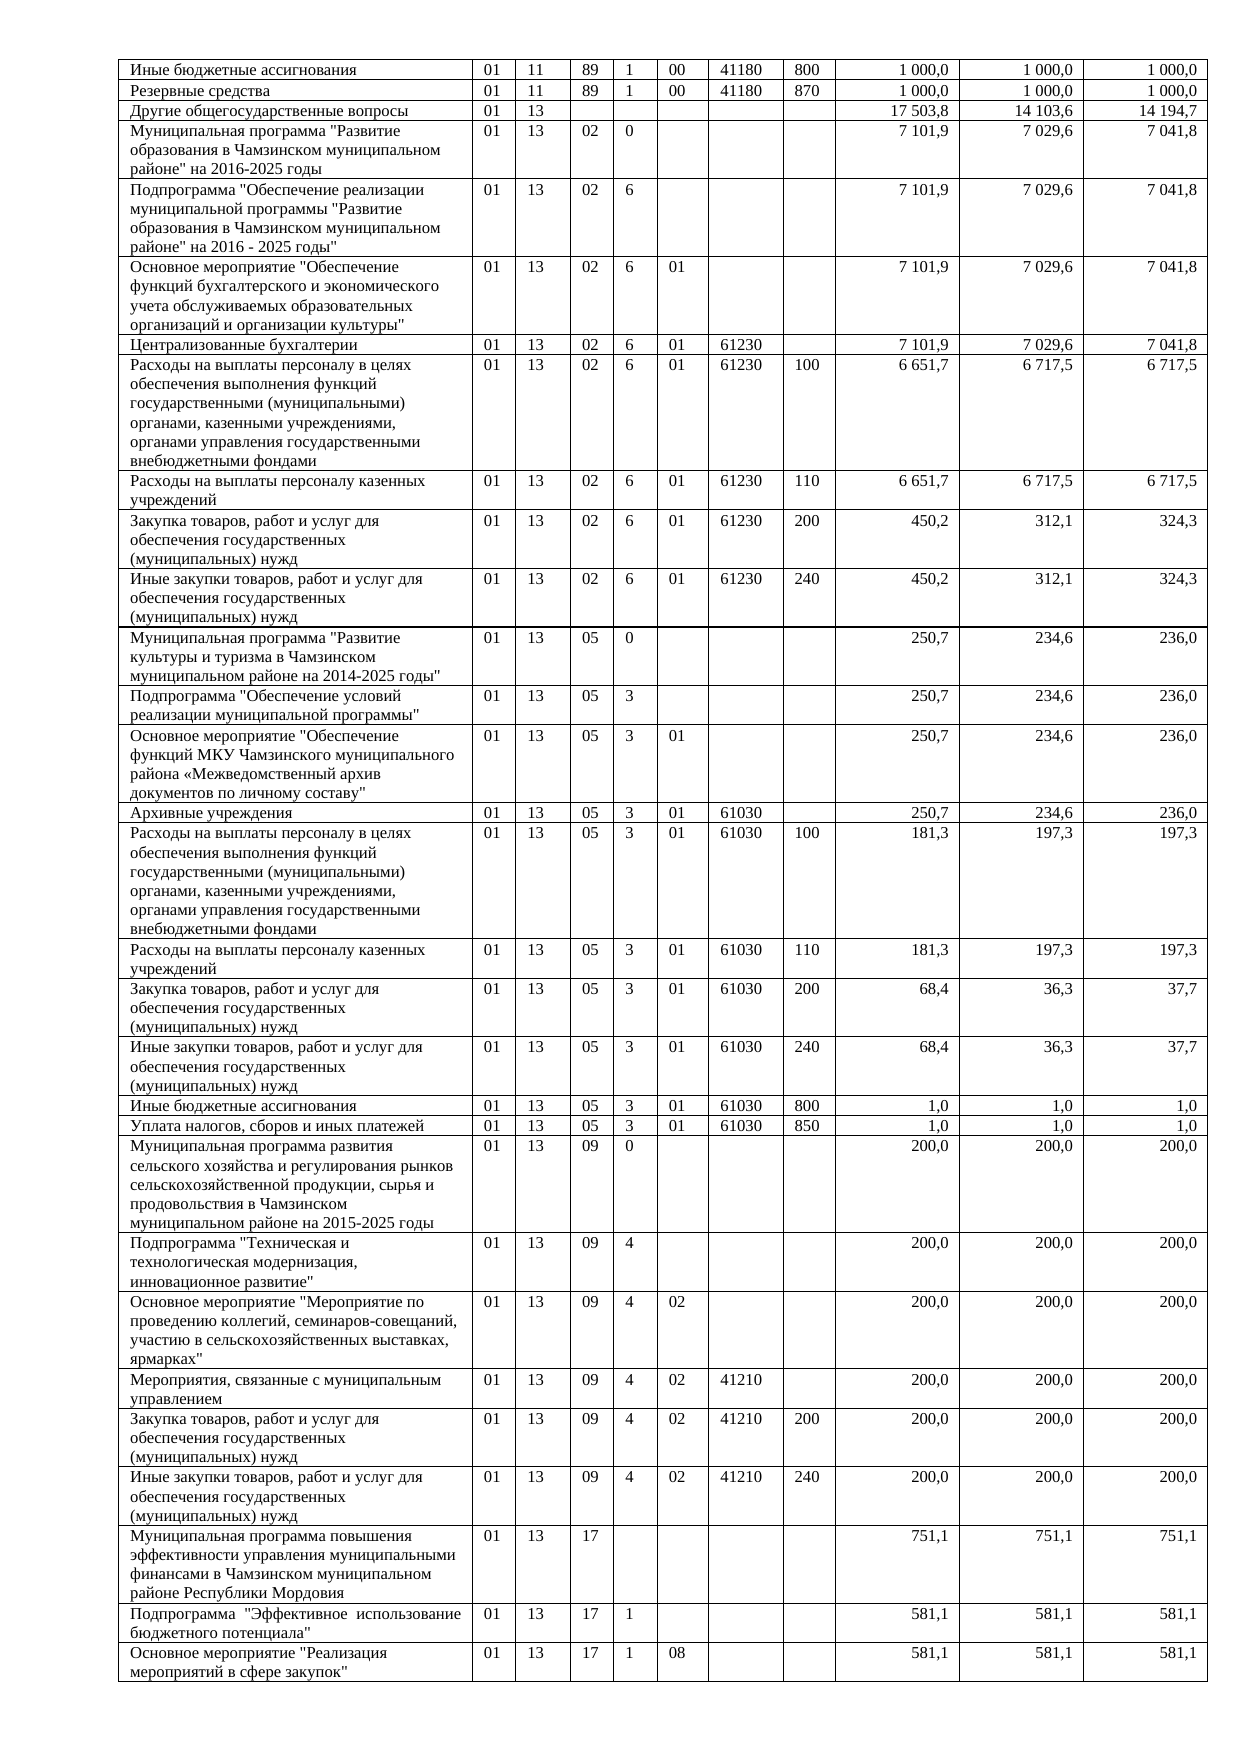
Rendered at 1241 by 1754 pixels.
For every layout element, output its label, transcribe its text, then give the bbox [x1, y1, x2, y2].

table_cell 200,0 [1084, 1369, 1207, 1408]
table_cell 200,0 [960, 1409, 1083, 1466]
table_cell 37,7 [1084, 979, 1207, 1036]
table_cell 197,3 [960, 939, 1083, 978]
table_cell 751,1 [836, 1526, 959, 1602]
table_cell 581,1 [1084, 1643, 1207, 1681]
table_cell 01 [473, 355, 515, 470]
table_cell [784, 725, 835, 802]
table_cell 450,2 [836, 510, 959, 568]
table_cell [709, 1233, 783, 1291]
table_cell Иные бюджетные ассигнования [119, 60, 472, 79]
table_cell 751,1 [960, 1526, 1083, 1602]
table_cell 61230 [709, 569, 783, 626]
table_cell [709, 725, 783, 802]
table_cell 01 [658, 471, 708, 509]
table_cell 01 [473, 1136, 515, 1232]
table_cell 3 [614, 823, 657, 938]
table_cell [571, 101, 613, 120]
table_cell [709, 179, 783, 256]
table_cell 13 [516, 355, 570, 470]
table_cell 870 [784, 80, 835, 99]
table_cell 1 [614, 1604, 657, 1642]
table_cell 234,6 [960, 803, 1083, 822]
table_cell 14 194,7 [1084, 101, 1207, 120]
table_cell 61030 [709, 803, 783, 822]
table_cell [784, 803, 835, 822]
table_cell 01 [473, 1116, 515, 1135]
table_cell [784, 686, 835, 724]
table_cell 3 [614, 979, 657, 1036]
table_cell 240 [784, 1037, 835, 1095]
table_cell Подпрограмма "Техническая и технологическая модернизация, инновационное развитие" [119, 1233, 472, 1291]
table_cell Основное мероприятие "Обеспечение функций МКУ Чамзинского муниципального района «Межведомственный архив документов по личному составу" [119, 725, 472, 802]
table_cell Закупка товаров, работ и услуг для обеспечения государственных (муниципальных) нужд [119, 979, 472, 1036]
table_cell Основное мероприятие "Мероприятие по проведению коллегий, семинаров-совещаний, участию в сельскохозяйственных выставках, ярмарках" [119, 1292, 472, 1368]
table_cell 7 041,8 [1084, 335, 1207, 354]
table_cell [784, 179, 835, 256]
table_cell 08 [658, 1643, 708, 1681]
table_cell Иные закупки товаров, работ и услуг для обеспечения государственных (муниципальных) нужд [119, 1037, 472, 1095]
table_cell Муниципальная программа "Развитие образования в Чамзинском муниципальном районе" на 2016-2025 годы [119, 121, 472, 178]
table_cell 01 [473, 939, 515, 978]
table_cell 250,7 [836, 686, 959, 724]
table_cell 13 [516, 1643, 570, 1681]
table_cell 6 [614, 335, 657, 354]
table_cell 01 [658, 355, 708, 470]
table_cell 200 [784, 1409, 835, 1466]
table_cell 1 000,0 [1084, 80, 1207, 99]
table_cell 7 029,6 [960, 335, 1083, 354]
table_cell [709, 1604, 783, 1642]
table_cell 200,0 [1084, 1292, 1207, 1368]
table_cell 01 [473, 823, 515, 938]
table_cell [784, 1604, 835, 1642]
table_cell 01 [658, 1037, 708, 1095]
table_cell 41210 [709, 1369, 783, 1408]
table_cell [658, 179, 708, 256]
table_cell 13 [516, 823, 570, 938]
table_cell Подпрограмма "Обеспечение реализации муниципальной программы "Развитие образования в Чамзинском муниципальном районе" на 2016 - 2025 годы" [119, 179, 472, 256]
table_cell [658, 1604, 708, 1642]
table_cell 01 [473, 1037, 515, 1095]
table_cell 0 [614, 628, 657, 685]
table_cell 09 [571, 1233, 613, 1291]
table_cell 234,6 [960, 725, 1083, 802]
table_cell 581,1 [960, 1643, 1083, 1681]
table_cell 6 651,7 [836, 471, 959, 509]
table_cell 1 000,0 [836, 80, 959, 99]
table_cell 312,1 [960, 569, 1083, 626]
table_cell [784, 628, 835, 685]
table_cell 14 103,6 [960, 101, 1083, 120]
table_cell 02 [658, 1369, 708, 1408]
table_cell 13 [516, 1233, 570, 1291]
table_cell 7 029,6 [960, 257, 1083, 334]
table_cell 05 [571, 1037, 613, 1095]
table_cell 01 [473, 803, 515, 822]
table_cell 1,0 [836, 1116, 959, 1135]
table_cell 1 000,0 [960, 60, 1083, 79]
table_cell 01 [473, 1409, 515, 1466]
table_cell 09 [571, 1409, 613, 1466]
table_cell 4 [614, 1467, 657, 1525]
table_cell 61030 [709, 823, 783, 938]
table_cell 13 [516, 569, 570, 626]
table_cell 200,0 [960, 1369, 1083, 1408]
table_cell Закупка товаров, работ и услуг для обеспечения государственных (муниципальных) нужд [119, 1409, 472, 1466]
table_cell 250,7 [836, 725, 959, 802]
table_cell 05 [571, 803, 613, 822]
table_cell 02 [658, 1467, 708, 1525]
table_cell 11 [516, 80, 570, 99]
table_cell 01 [658, 257, 708, 334]
table_cell 09 [571, 1467, 613, 1525]
table_cell 13 [516, 257, 570, 334]
table_cell 200,0 [836, 1136, 959, 1232]
table_cell [784, 1233, 835, 1291]
table_cell [784, 101, 835, 120]
table_cell 00 [658, 60, 708, 79]
table_cell 1,0 [960, 1116, 1083, 1135]
table_cell 236,0 [1084, 628, 1207, 685]
table_cell 61230 [709, 510, 783, 568]
table_cell 17 [571, 1604, 613, 1642]
table_cell 197,3 [1084, 823, 1207, 938]
table_cell 100 [784, 355, 835, 470]
table_cell 581,1 [1084, 1604, 1207, 1642]
table_cell 0 [614, 1136, 657, 1232]
table_cell 01 [473, 1096, 515, 1115]
table_cell 17 503,8 [836, 101, 959, 120]
table_cell 324,3 [1084, 569, 1207, 626]
table_cell 236,0 [1084, 725, 1207, 802]
table_cell 01 [658, 803, 708, 822]
table_cell Архивные учреждения [119, 803, 472, 822]
table_cell [658, 1526, 708, 1602]
table_cell 05 [571, 823, 613, 938]
table_cell 05 [571, 939, 613, 978]
table_cell 61030 [709, 939, 783, 978]
table_cell 01 [473, 1292, 515, 1368]
table_cell 68,4 [836, 979, 959, 1036]
table_cell 850 [784, 1116, 835, 1135]
table_cell 01 [658, 979, 708, 1036]
table_cell 751,1 [1084, 1526, 1207, 1602]
table_cell 6 651,7 [836, 355, 959, 470]
table_cell [614, 1526, 657, 1602]
table_cell Централизованные бухгалтерии [119, 335, 472, 354]
table_cell 11 [516, 60, 570, 79]
table_cell 197,3 [960, 823, 1083, 938]
table_cell 41210 [709, 1467, 783, 1525]
table_cell 02 [571, 257, 613, 334]
table_cell [709, 1136, 783, 1232]
table_cell Иные закупки товаров, работ и услуг для обеспечения государственных (муниципальных) нужд [119, 1467, 472, 1525]
table_cell 13 [516, 510, 570, 568]
table_cell 1 000,0 [960, 80, 1083, 99]
table_cell 13 [516, 979, 570, 1036]
table_cell 324,3 [1084, 510, 1207, 568]
table_cell Мероприятия, связанные с муниципальным управлением [119, 1369, 472, 1408]
table_cell Расходы на выплаты персоналу казенных учреждений [119, 939, 472, 978]
table_cell 4 [614, 1369, 657, 1408]
table_cell 181,3 [836, 939, 959, 978]
table_cell 05 [571, 725, 613, 802]
table_cell 01 [473, 569, 515, 626]
table_cell [658, 121, 708, 178]
table_cell 36,3 [960, 1037, 1083, 1095]
table_cell 1 000,0 [836, 60, 959, 79]
table_cell 581,1 [836, 1643, 959, 1681]
table_cell 181,3 [836, 823, 959, 938]
table_cell 200,0 [836, 1233, 959, 1291]
table_cell 01 [473, 1369, 515, 1408]
table_cell 02 [571, 121, 613, 178]
table_cell 61230 [709, 335, 783, 354]
table_cell 7 029,6 [960, 121, 1083, 178]
table_cell [709, 1292, 783, 1368]
table_cell 200,0 [836, 1369, 959, 1408]
table_cell 05 [571, 628, 613, 685]
table_cell 13 [516, 1409, 570, 1466]
table_cell 09 [571, 1369, 613, 1408]
table_cell 61230 [709, 471, 783, 509]
table_cell 1 000,0 [1084, 60, 1207, 79]
table_cell 13 [516, 335, 570, 354]
table_cell [709, 1643, 783, 1681]
table_cell 01 [473, 335, 515, 354]
table_cell Основное мероприятие "Обеспечение функций бухгалтерского и экономического учета обслуживаемых образовательных организаций и организации культуры" [119, 257, 472, 334]
table_cell 61030 [709, 1037, 783, 1095]
table_cell 13 [516, 803, 570, 822]
table_cell 01 [658, 1116, 708, 1135]
table_cell 3 [614, 725, 657, 802]
table_cell 68,4 [836, 1037, 959, 1095]
table_cell 01 [473, 257, 515, 334]
table_cell 6 717,5 [1084, 471, 1207, 509]
table_cell 236,0 [1084, 686, 1207, 724]
table_cell 3 [614, 1116, 657, 1135]
table_cell [709, 257, 783, 334]
table_cell 02 [571, 471, 613, 509]
table_cell 41180 [709, 80, 783, 99]
table_cell Муниципальная программа развития сельского хозяйства и регулирования рынков сельскохозяйственной продукции, сырья и продовольствия в Чамзинском муниципальном районе на 2015-2025 годы [119, 1136, 472, 1232]
table_cell 01 [473, 628, 515, 685]
table_cell [709, 101, 783, 120]
table_cell 6 717,5 [1084, 355, 1207, 470]
table_cell [709, 628, 783, 685]
table_cell 01 [473, 471, 515, 509]
table_cell 13 [516, 179, 570, 256]
table_cell Уплата налогов, сборов и иных платежей [119, 1116, 472, 1135]
table_cell 200,0 [836, 1409, 959, 1466]
table_cell 13 [516, 1037, 570, 1095]
table_cell 1,0 [1084, 1116, 1207, 1135]
table_cell 250,7 [836, 628, 959, 685]
table_cell 02 [571, 355, 613, 470]
table_cell 3 [614, 1096, 657, 1115]
table_cell Резервные средства [119, 80, 472, 99]
table_cell 3 [614, 686, 657, 724]
table_cell Расходы на выплаты персоналу казенных учреждений [119, 471, 472, 509]
table_cell 7 041,8 [1084, 257, 1207, 334]
table_cell 6 717,5 [960, 471, 1083, 509]
table_cell [709, 686, 783, 724]
table_cell 581,1 [836, 1604, 959, 1642]
table_cell 240 [784, 1467, 835, 1525]
table_cell [658, 1136, 708, 1232]
table_cell 13 [516, 1116, 570, 1135]
table_cell 01 [473, 101, 515, 120]
table_cell 13 [516, 121, 570, 178]
table_cell Подпрограмма "Эффективное использование бюджетного потенциала" [119, 1604, 472, 1642]
table_cell 6 [614, 471, 657, 509]
table_cell [784, 1643, 835, 1681]
table_cell [784, 1369, 835, 1408]
table_cell 13 [516, 686, 570, 724]
table_cell 17 [571, 1526, 613, 1602]
table_cell 01 [473, 1604, 515, 1642]
table_cell 02 [571, 179, 613, 256]
table_cell 01 [473, 1233, 515, 1291]
table_cell 09 [571, 1292, 613, 1368]
table_cell 05 [571, 979, 613, 1036]
table_cell 01 [658, 725, 708, 802]
table_cell 234,6 [960, 628, 1083, 685]
table_cell 01 [658, 939, 708, 978]
table_cell 01 [473, 725, 515, 802]
table_cell 4 [614, 1233, 657, 1291]
table_cell 01 [473, 510, 515, 568]
table_cell 01 [658, 569, 708, 626]
table_cell 13 [516, 1292, 570, 1368]
table_cell 01 [658, 335, 708, 354]
table_cell 13 [516, 1604, 570, 1642]
table_cell 234,6 [960, 686, 1083, 724]
table_cell 3 [614, 1037, 657, 1095]
table_cell 01 [473, 979, 515, 1036]
table_cell 200,0 [1084, 1409, 1207, 1466]
table_cell 01 [658, 510, 708, 568]
table_cell 6 [614, 257, 657, 334]
table_cell 200,0 [1084, 1467, 1207, 1525]
table_cell 13 [516, 939, 570, 978]
table_cell 02 [658, 1292, 708, 1368]
table_cell 13 [516, 101, 570, 120]
table_cell [614, 101, 657, 120]
table_cell [784, 1292, 835, 1368]
table_cell 01 [658, 823, 708, 938]
table_cell 09 [571, 1136, 613, 1232]
table_cell 7 101,9 [836, 121, 959, 178]
table_cell 13 [516, 1526, 570, 1602]
table_cell 1,0 [836, 1096, 959, 1115]
table_cell 110 [784, 939, 835, 978]
table_cell 13 [516, 1096, 570, 1115]
table_cell 36,3 [960, 979, 1083, 1036]
table_cell [784, 1526, 835, 1602]
table_cell [658, 101, 708, 120]
table_cell 00 [658, 80, 708, 99]
table_cell 312,1 [960, 510, 1083, 568]
table_cell 800 [784, 60, 835, 79]
table_cell 200,0 [836, 1467, 959, 1525]
table_cell [784, 335, 835, 354]
table_cell 13 [516, 1369, 570, 1408]
table_cell 02 [571, 335, 613, 354]
table_cell [784, 1136, 835, 1232]
table_cell 37,7 [1084, 1037, 1207, 1095]
table_cell 236,0 [1084, 803, 1207, 822]
table_cell [784, 257, 835, 334]
table_cell 1 [614, 60, 657, 79]
table_cell Закупка товаров, работ и услуг для обеспечения государственных (муниципальных) нужд [119, 510, 472, 568]
table_cell Муниципальная программа повышения эффективности управления муниципальными финансами в Чамзинском муниципальном районе Республики Мордовия [119, 1526, 472, 1602]
table_cell 110 [784, 471, 835, 509]
table_cell 01 [473, 1467, 515, 1525]
table_cell 7 101,9 [836, 179, 959, 256]
table_cell 200,0 [960, 1233, 1083, 1291]
table_cell 197,3 [1084, 939, 1207, 978]
table_cell 1,0 [1084, 1096, 1207, 1115]
table_cell 01 [473, 179, 515, 256]
table_cell [658, 628, 708, 685]
table_cell 7 041,8 [1084, 121, 1207, 178]
table_cell 61030 [709, 1096, 783, 1115]
table_cell 01 [473, 60, 515, 79]
table_cell Расходы на выплаты персоналу в целях обеспечения выполнения функций государственными (муниципальными) органами, казенными учреждениями, органами управления государственными внебюджетными фондами [119, 823, 472, 938]
table_cell 01 [473, 80, 515, 99]
table_cell [658, 1233, 708, 1291]
table_cell Иные закупки товаров, работ и услуг для обеспечения государственных (муниципальных) нужд [119, 569, 472, 626]
table_cell 240 [784, 569, 835, 626]
table_cell 02 [571, 510, 613, 568]
table_cell 6 [614, 179, 657, 256]
table_cell 13 [516, 1136, 570, 1232]
table_cell 13 [516, 471, 570, 509]
table_cell 89 [571, 80, 613, 99]
table_cell 3 [614, 939, 657, 978]
table_cell 800 [784, 1096, 835, 1115]
table_cell 7 029,6 [960, 179, 1083, 256]
table_cell 450,2 [836, 569, 959, 626]
table_cell Иные бюджетные ассигнования [119, 1096, 472, 1115]
table_cell [709, 1526, 783, 1602]
table_cell 200,0 [1084, 1136, 1207, 1232]
table_cell 7 101,9 [836, 335, 959, 354]
table_cell 02 [571, 569, 613, 626]
table_cell 61030 [709, 979, 783, 1036]
table_cell 7 101,9 [836, 257, 959, 334]
table_cell 581,1 [960, 1604, 1083, 1642]
table_cell Другие общегосударственные вопросы [119, 101, 472, 120]
table_cell 1 [614, 80, 657, 99]
table_cell 13 [516, 1467, 570, 1525]
table_cell 6 [614, 510, 657, 568]
table_cell 01 [473, 1643, 515, 1681]
table_cell 4 [614, 1292, 657, 1368]
table_cell 200,0 [836, 1292, 959, 1368]
table_cell 13 [516, 725, 570, 802]
table_cell 100 [784, 823, 835, 938]
table_cell 01 [473, 1526, 515, 1602]
table_cell 05 [571, 686, 613, 724]
table_cell 01 [473, 686, 515, 724]
table_cell [709, 121, 783, 178]
table_cell 1 [614, 1643, 657, 1681]
table_cell Подпрограмма "Обеспечение условий реализации муниципальной программы" [119, 686, 472, 724]
table_cell 200,0 [960, 1467, 1083, 1525]
table_cell 13 [516, 628, 570, 685]
table_cell 200,0 [960, 1292, 1083, 1368]
table_cell 4 [614, 1409, 657, 1466]
table_cell 7 041,8 [1084, 179, 1207, 256]
table_cell 1,0 [960, 1096, 1083, 1115]
table_cell 89 [571, 60, 613, 79]
table_cell 05 [571, 1116, 613, 1135]
table_cell [658, 686, 708, 724]
table_cell 05 [571, 1096, 613, 1115]
table_cell Муниципальная программа "Развитие культуры и туризма в Чамзинском муниципальном районе на 2014-2025 годы" [119, 628, 472, 685]
table_cell 01 [473, 121, 515, 178]
table_cell 3 [614, 803, 657, 822]
table_cell 0 [614, 121, 657, 178]
table_cell Основное мероприятие "Реализация мероприятий в сфере закупок" [119, 1643, 472, 1681]
table_cell 200 [784, 979, 835, 1036]
table_cell 6 717,5 [960, 355, 1083, 470]
table_cell 200,0 [960, 1136, 1083, 1232]
table_cell 61230 [709, 355, 783, 470]
table_cell 41210 [709, 1409, 783, 1466]
table_cell 6 [614, 569, 657, 626]
table_cell Расходы на выплаты персоналу в целях обеспечения выполнения функций государственными (муниципальными) органами, казенными учреждениями, органами управления государственными внебюджетными фондами [119, 355, 472, 470]
table_cell 17 [571, 1643, 613, 1681]
table_cell 02 [658, 1409, 708, 1466]
table_cell 200,0 [1084, 1233, 1207, 1291]
table_cell 250,7 [836, 803, 959, 822]
table_cell 41180 [709, 60, 783, 79]
table_cell 200 [784, 510, 835, 568]
table_cell 61030 [709, 1116, 783, 1135]
table_cell 6 [614, 355, 657, 470]
table_cell [784, 121, 835, 178]
table_cell 01 [658, 1096, 708, 1115]
